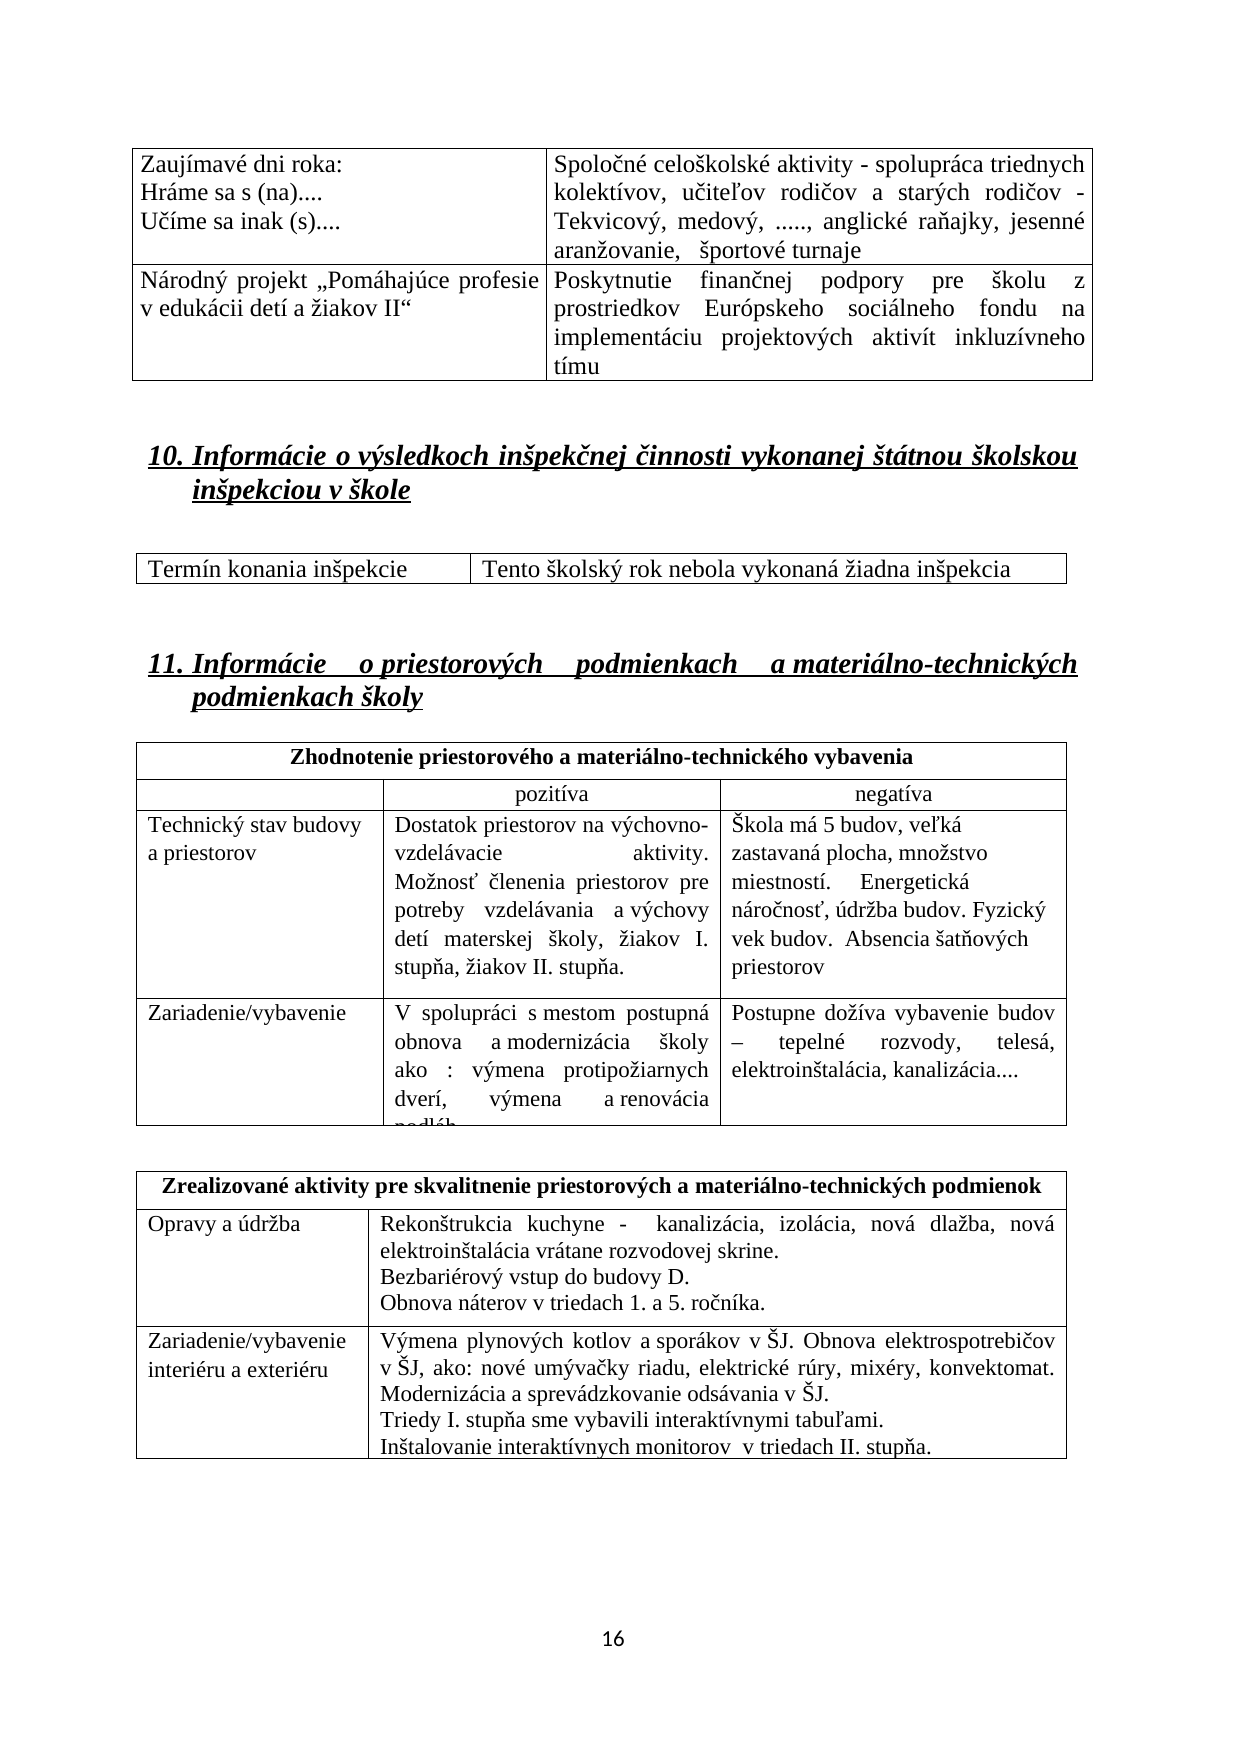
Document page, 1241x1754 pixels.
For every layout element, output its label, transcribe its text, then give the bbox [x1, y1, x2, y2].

table_cell V spolupráci s mestom postupná obnova a modernizácia školy ako : výmena protipožiarnych dverí, výmena a renovácia podláh. [384, 999, 720, 1125]
table_cell negatíva [721, 780, 1066, 810]
table_header Zhodnotenie priestorového a materiálno-technického vybavenia [137, 743, 1066, 779]
table_cell Výmena plynových kotlov a sporákov v ŠJ. Obnova elektrospotrebičov v ŠJ, ako: nové umývačky riadu, elektrické rúry, mixéry, konvektomat. Modernizácia a sprevádzkovanie odsávania v ŠJ. Triedy I. stupňa sme vybavili interaktívnymi tabuľami. Inštalovanie interaktívnych monitorov v triedach II. stupňa. Vybavenie tried školskými lavicami, postupne sa vymieňa školský nábytok. Vybavenie chodieb šatňovými skrinkami a nábytkom pre oddychové zóny. [369, 1327, 1066, 1458]
text 10. Informácie o výsledkoch inšpekčnej činnosti vykonanej štátnou školskou inšpekciou v škole [148, 469, 1078, 505]
table_header Tento školský rok nebola vykonaná žiadna inšpekcia [471, 554, 1066, 583]
table_cell Technický stav budovy a priestorov [137, 811, 383, 998]
table_cell Škola má 5 budov, veľká zastavaná plocha, množstvo miestností. Energetická náročnosť, údržba budov. Fyzický vek budov. Absencia šatňových priestorov [721, 811, 1066, 998]
table_cell Zaujímavé dni roka: Hráme sa s (na).... Učíme sa inak (s).... [133, 149, 546, 264]
text 10. Informácie o výsledkoch inšpekčnej činnosti vykonanej štátnou školskou inšpekciou v škole [148, 438, 1078, 467]
table_cell Rekonštrukcia kuchyne - kanalizácia, izolácia, nová dlažba, nová elektroinštalácia vrátane rozvodovej skrine. Bezbariérový vstup do budovy D. Obnova náterov v triedach 1. a 5. ročníka. [369, 1210, 1066, 1326]
table_cell Postupne dožíva vybavenie budov – tepelné rozvody, telesá, elektroinštalácia, kanalizácia.... [721, 999, 1066, 1125]
table_cell [137, 780, 383, 810]
table_cell Národný projekt „Pomáhajúce profesie v edukácii detí a žiakov II“ [133, 265, 546, 380]
table_cell Dostatok priestorov na výchovno-vzdelávacie aktivity. Možnosť členenia priestorov pre potreby vzdelávania a výchovy detí materskej školy, žiakov I. stupňa, žiakov II. stupňa. [384, 811, 720, 998]
table_cell pozitíva [384, 780, 720, 810]
table_header Termín konania inšpekcie [137, 554, 470, 583]
table_header Zrealizované aktivity pre skvalitnenie priestorových a materiálno-technických podmienok [137, 1172, 1066, 1209]
text 11. Informácie o priestorových podmienkach a materiálno-technických podmienkach školy [148, 646, 1078, 675]
table_cell Zariadenie/vybavenie [137, 999, 383, 1125]
table_cell Poskytnutie finančnej podpory pre školu z prostriedkov Európskeho sociálneho fondu na implementáciu projektových aktivít inkluzívneho tímu [547, 265, 1092, 380]
text 11. Informácie o priestorových podmienkach a materiálno-technických podmienkach školy [148, 677, 1078, 713]
table_cell Zariadenie/vybavenie interiéru a exteriéru [137, 1327, 368, 1458]
table_cell Opravy a údržba [137, 1210, 368, 1326]
table_cell Spoločné celoškolské aktivity - spolupráca triednych kolektívov, učiteľov rodičov a starých rodičov - Tekvicový, medový, ....., anglické raňajky, jesenné aranžovanie, športové turnaje [547, 149, 1092, 264]
